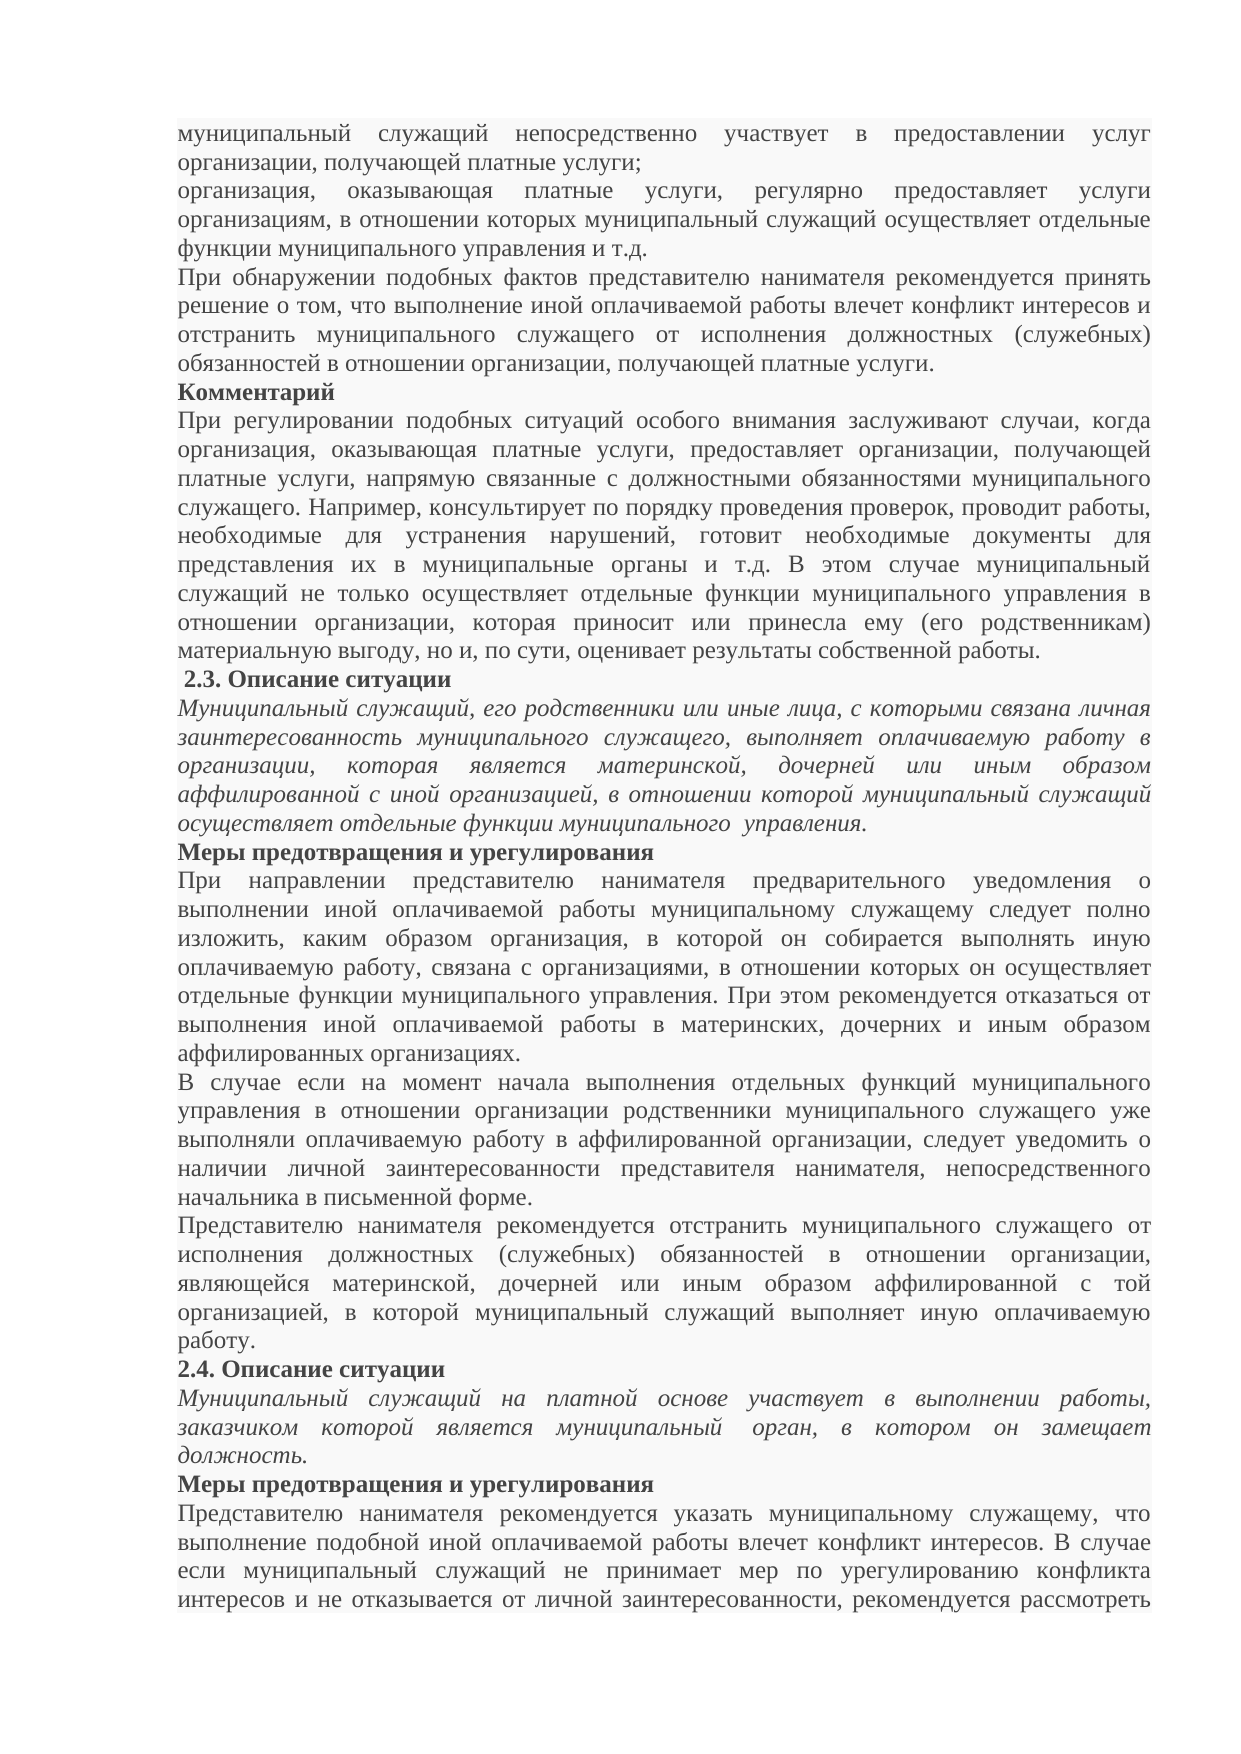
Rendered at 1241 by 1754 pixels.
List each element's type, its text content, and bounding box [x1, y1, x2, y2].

text Представителю нанимателя рекомендуется отстранить муниципального служащего от исполнения должностных (служебных) обязанностей в отношении организации, являющейся материнской, дочерней или иным образом аффилированной с той организацией, в которой муниципальный служащий выполняет иную оплачиваемую работу. [177, 1211, 1152, 1354]
text При обнаружении подобных фактов представителю нанимателя рекомендуется принять решение о том, что выполнение иной оплачиваемой работы влечет конфликт интересов и отстранить муниципального служащего от исполнения должностных (служебных) обязанностей в отношении организации, получающей платные услуги. [177, 262, 1152, 377]
text Меры предотвращения и урегулирования [177, 1469, 1152, 1498]
text Муниципальный служащий на платной основе участвует в выполнении работы, заказчиком которой является муниципальный орган, в котором он замещает должность. [177, 1383, 1152, 1469]
text организация, оказывающая платные услуги, регулярно предоставляет услуги организациям, в отношении которых муниципальный служащий осуществляет отдельные функции муниципального управления и т.д. [177, 176, 1152, 262]
text муниципальный служащий непосредственно участвует в предоставлении услуг организации, получающей платные услуги; [177, 118, 1152, 176]
text Комментарий [177, 377, 1152, 406]
text Меры предотвращения и урегулирования [177, 837, 1152, 866]
text При регулировании подобных ситуаций особого внимания заслуживают случаи, когда организация, оказывающая платные услуги, предоставляет организации, получающей платные услуги, напрямую связанные с должностными обязанностями муниципального служащего. Например, консультирует по порядку проведения проверок, проводит работы, необходимые для устранения нарушений, готовит необходимые документы для представления их в муниципальные органы и т.д. В этом случае муниципальный служащий не только осуществляет отдельные функции муниципального управления в отношении организации, которая приносит или принесла ему (его родственникам) материальную выгоду, но и, по сути, оценивает результаты собственной работы. [177, 406, 1152, 664]
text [177, 1498, 1152, 1613]
text Муниципальный служащий, его родственники или иные лица, с которыми связана личная заинтересованность муниципального служащего, выполняет оплачиваемую работу в организации, которая является материнской, дочерней или иным образом аффилированной с иной организацией, в отношении которой муниципальный служащий осуществляет отдельные функции муниципального управления. [177, 693, 1152, 837]
text 2.4. Описание ситуации [177, 1354, 1152, 1383]
text При направлении представителю нанимателя предварительного уведомления о выполнении иной оплачиваемой работы муниципальному служащему следует полно изложить, каким образом организация, в которой он собирается выполнять иную оплачиваемую работу, связана с организациями, в отношении которых он осуществляет отдельные функции муниципального управления. При этом рекомендуется отказаться от выполнения иной оплачиваемой работы в материнских, дочерних и иным образом аффилированных организациях. [177, 866, 1152, 1067]
text 2.3. Описание ситуации [177, 664, 1152, 693]
text В случае если на момент начала выполнения отдельных функций муниципального управления в отношении организации родственники муниципального служащего уже выполняли оплачиваемую работу в аффилированной организации, следует уведомить о наличии личной заинтересованности представителя нанимателя, непосредственного начальника в письменной форме. [177, 1067, 1152, 1211]
